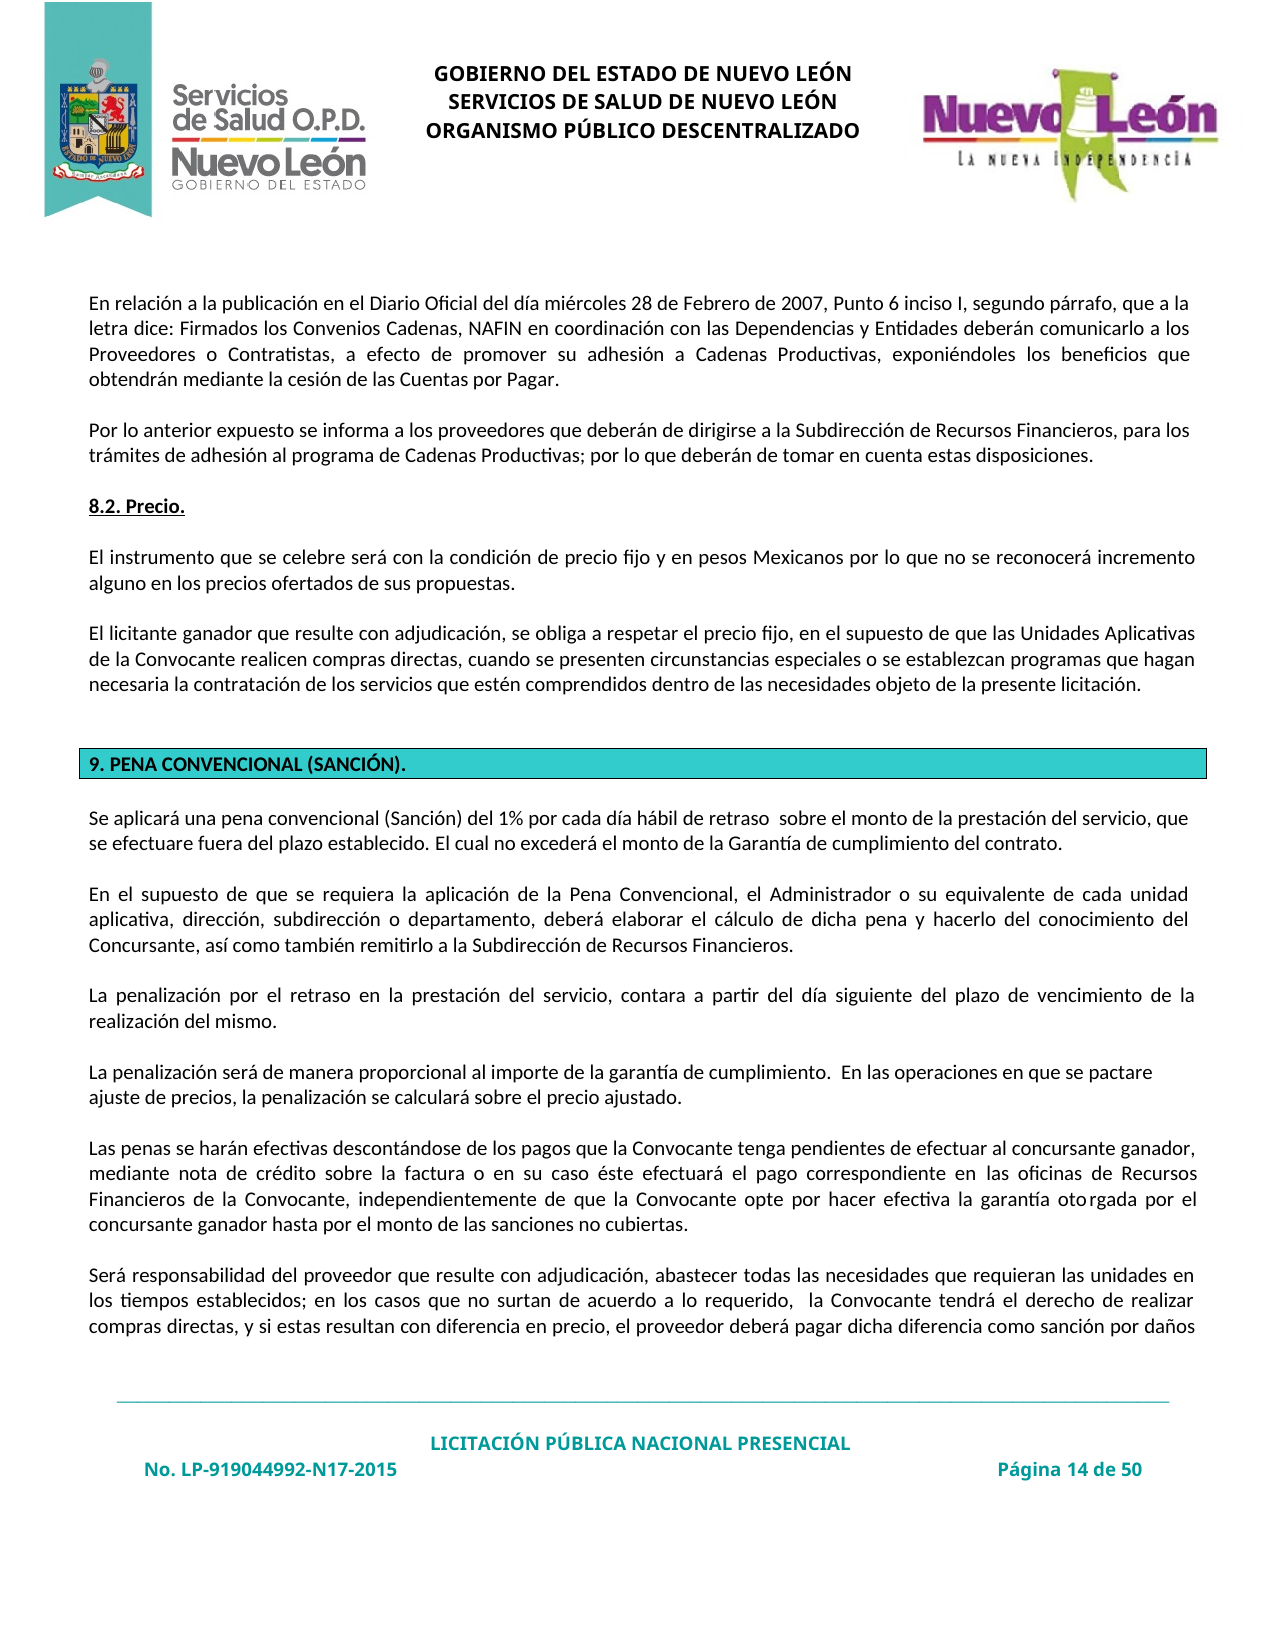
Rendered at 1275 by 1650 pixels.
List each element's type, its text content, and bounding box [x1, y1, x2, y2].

text El instrumento que se celebre será con la condición de precio fijo y en pesos Mexicanos por lo que no se reconocerá incremento alguno en los precios ofertados de sus propuestas. [89, 544, 1197, 595]
list La penalización por el retraso en la prestación del servicio, contara a partir del día siguiente del plazo de vencimiento de la realización del mismo. [89, 983, 1197, 1033]
text Se aplicará una pena convencional (Sanción) del 1% por cada día hábil de retraso sobre el monto de la prestación del servicio, que se efectuare fuera del plazo establecido. El cual no excederá el monto de de cumplimiento del contrato. [89, 805, 1192, 856]
text 8.2. Precio. [89, 493, 1197, 519]
text Por lo anterior expuesto se informa a los proveedores que deberán de dirigirse a de Recursos Financieros, para los trámites de adhesión al programa de Cadenas Productivas; por lo que deberán de tomar en cuenta estas disposiciones. [89, 417, 1192, 468]
text Las penas se harán efectivas descontándose de los pagos que la Convocante tenga pendientes de efectuar al concursante ganador, mediante nota de crédito sobre la factura o en su caso éste efectuará el pago correspondiente en las oficinas de Recursos Financieros de la Convocante, independientemente de que la Convocante opte por hacer efectiva la garantía otorgada por el concursante ganador hasta por el monto de las sanciones no cubiertas. [89, 1135, 1197, 1237]
text La penalización será de manera proporcional al importe de la garantía de cumplimiento. En las operaciones en que se pactare ajuste de precios, la penalización se calculará sobre el precio ajustado. [89, 1059, 1197, 1110]
text 9. PENA CONVENCIONAL (SANCIÓN). [80, 749, 1206, 778]
text En el supuesto de que se requiera la aplicación de la Pena Convencional, el Administrador o su equivalente de cada unidad aplicativa, dirección, subdirección o departamento, deberá elaborar el cálculo de dicha pena y hacerlo del conocimiento del Concursante, así como también remitirlo a la Subdirección de Recursos Financieros. [89, 881, 1192, 957]
text El licitante ganador que resulte con adjudicación, se obliga a respetar el precio fijo, en el supuesto de que las Unidades Aplicativas de la Convocante realicen compras directas, cuando se presenten circunstancias especiales o se establezcan programas que hagan necesaria la contratación de los servicios que estén comprendidos dentro de las necesidades objeto de la presente licitación. [89, 621, 1197, 697]
picture [15, 2, 1249, 229]
text En relación a la publicación en el Diario Oficial del día miércoles 28 de Febrero de 2007, Punto 6 inciso I, segundo párrafo, que a la letra dice: Firmados los Convenios Cadenas, NAFIN en coordinación con las Dependencias y Entidades deberán comunicarlo a los Proveedores o Contratistas, a efecto de promover su adhesión a Cadenas Productivas, exponiéndoles los beneficios que obtendrán mediante la cesión de las Cuentas por Pagar. [89, 290, 1192, 392]
